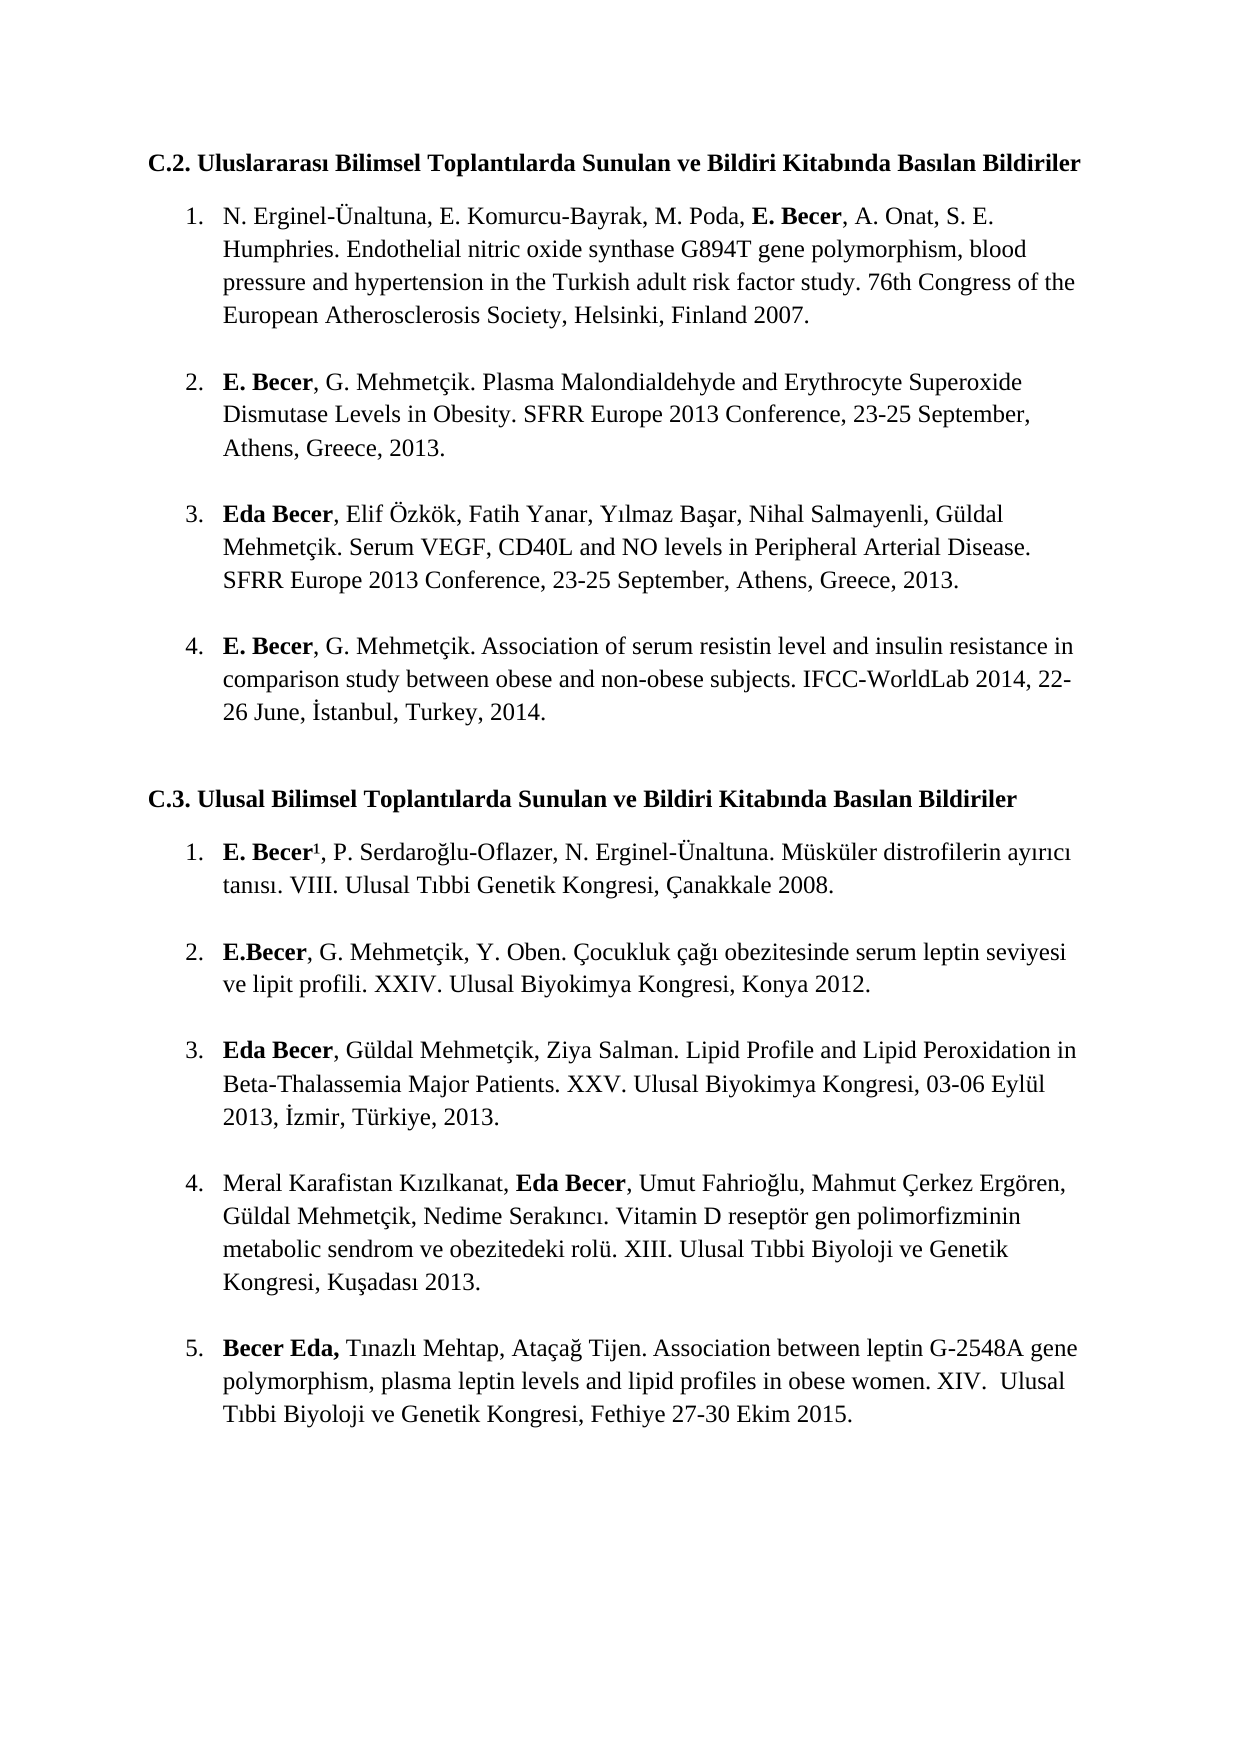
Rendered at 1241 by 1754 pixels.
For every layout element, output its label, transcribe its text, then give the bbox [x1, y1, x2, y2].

list E. Becer¹, P. Serdaroğlu-Oflazer, N. Erginel-Ünaltuna. Müsküler distrofilerin ayırıcı tanısı. VIII. Ulusal Tıbbi Genetik Kongresi, Çanakkale 2008. [185, 837, 1093, 899]
list E.Becer, G. Mehmetçik, Y. Oben. Çocukluk çağı obezitesinde serum leptin seviyesi ve lipit profili. XXIV. Ulusal Biyokimya Kongresi, Konya 2012. [185, 937, 1093, 998]
list N. Erginel-Ünaltuna, E. Komurcu-Bayrak, M. Poda, E. Becer, A. Onat, S. E. Humphries. Endothelial nitric oxide synthase G894T gene polymorphism, blood pressure and hypertension in the Turkish adult risk factor study. 76th Congress of the [185, 201, 1093, 296]
list Meral Karafistan Kızılkanat, Eda Becer, Umut Fahrioğlu, Mahmut Çerkez Ergören, Güldal Mehmetçik, Nedime Serakıncı. Vitamin D reseptör gen polimorfizminin metabolic sendrom ve obezitedeki rolü. XIII. Ulusal Tıbbi Biyoloji ve Genetik Kongresi, Kuşadası 2013. [185, 1168, 1093, 1296]
list Becer Eda, Tınazlı Mehtap, Ataçağ Tijen. Association between leptin G-2548A gene polymorphism, plasma leptin levels and lipid profiles in obese women. XIV. Ulusal Tıbbi Biyoloji ve Genetik Kongresi, Fethiye 27-30 Ekim 2015. [185, 1333, 1093, 1428]
list European Atherosclerosis Society, Helsinki, Finland 2007. [223, 301, 1093, 329]
list Eda Becer, Güldal Mehmetçik, Ziya Salman. Lipid Profile and Lipid Peroxidation in Beta-Thalassemia Major Patients. XXV. Ulusal Biyokimya Kongresi, 03-06 Eylül 2013, İzmir, Türkiye, 2013. [185, 1036, 1093, 1130]
list E. Becer, G. Mehmetçik. Plasma Malondialdehyde and Erythrocyte Superoxide Dismutase Levels in Obesity. SFRR Europe 2013 Conference, 23-25 September, Athens, Greece, 2013. [185, 367, 1093, 461]
list Eda Becer, Elif Özkök, Fatih Yanar, Yılmaz Başar, Nihal Salmayenli, Güldal Mehmetçik. Serum VEGF, CD40L and NO levels in Peripheral Arterial Disease. SFRR Europe 2013 Conference, 23-25 September, Athens, Greece, 2013. [185, 499, 1093, 593]
text C.2. Uluslararası Bilimsel Toplantılarda Sunulan ve Bildiri Kitabında Basılan Bildiriler [148, 148, 1093, 176]
list E. Becer, G. Mehmetçik. Association of serum resistin level and insulin resistance in comparison study between obese and non-obese subjects. IFCC-WorldLab 2014, 22-26 June, İstanbul, Turkey, 2014. [185, 631, 1093, 726]
text C.3. Ulusal Bilimsel Toplantılarda Sunulan ve Bildiri Kitabında Basılan Bildiriler [148, 784, 1093, 812]
